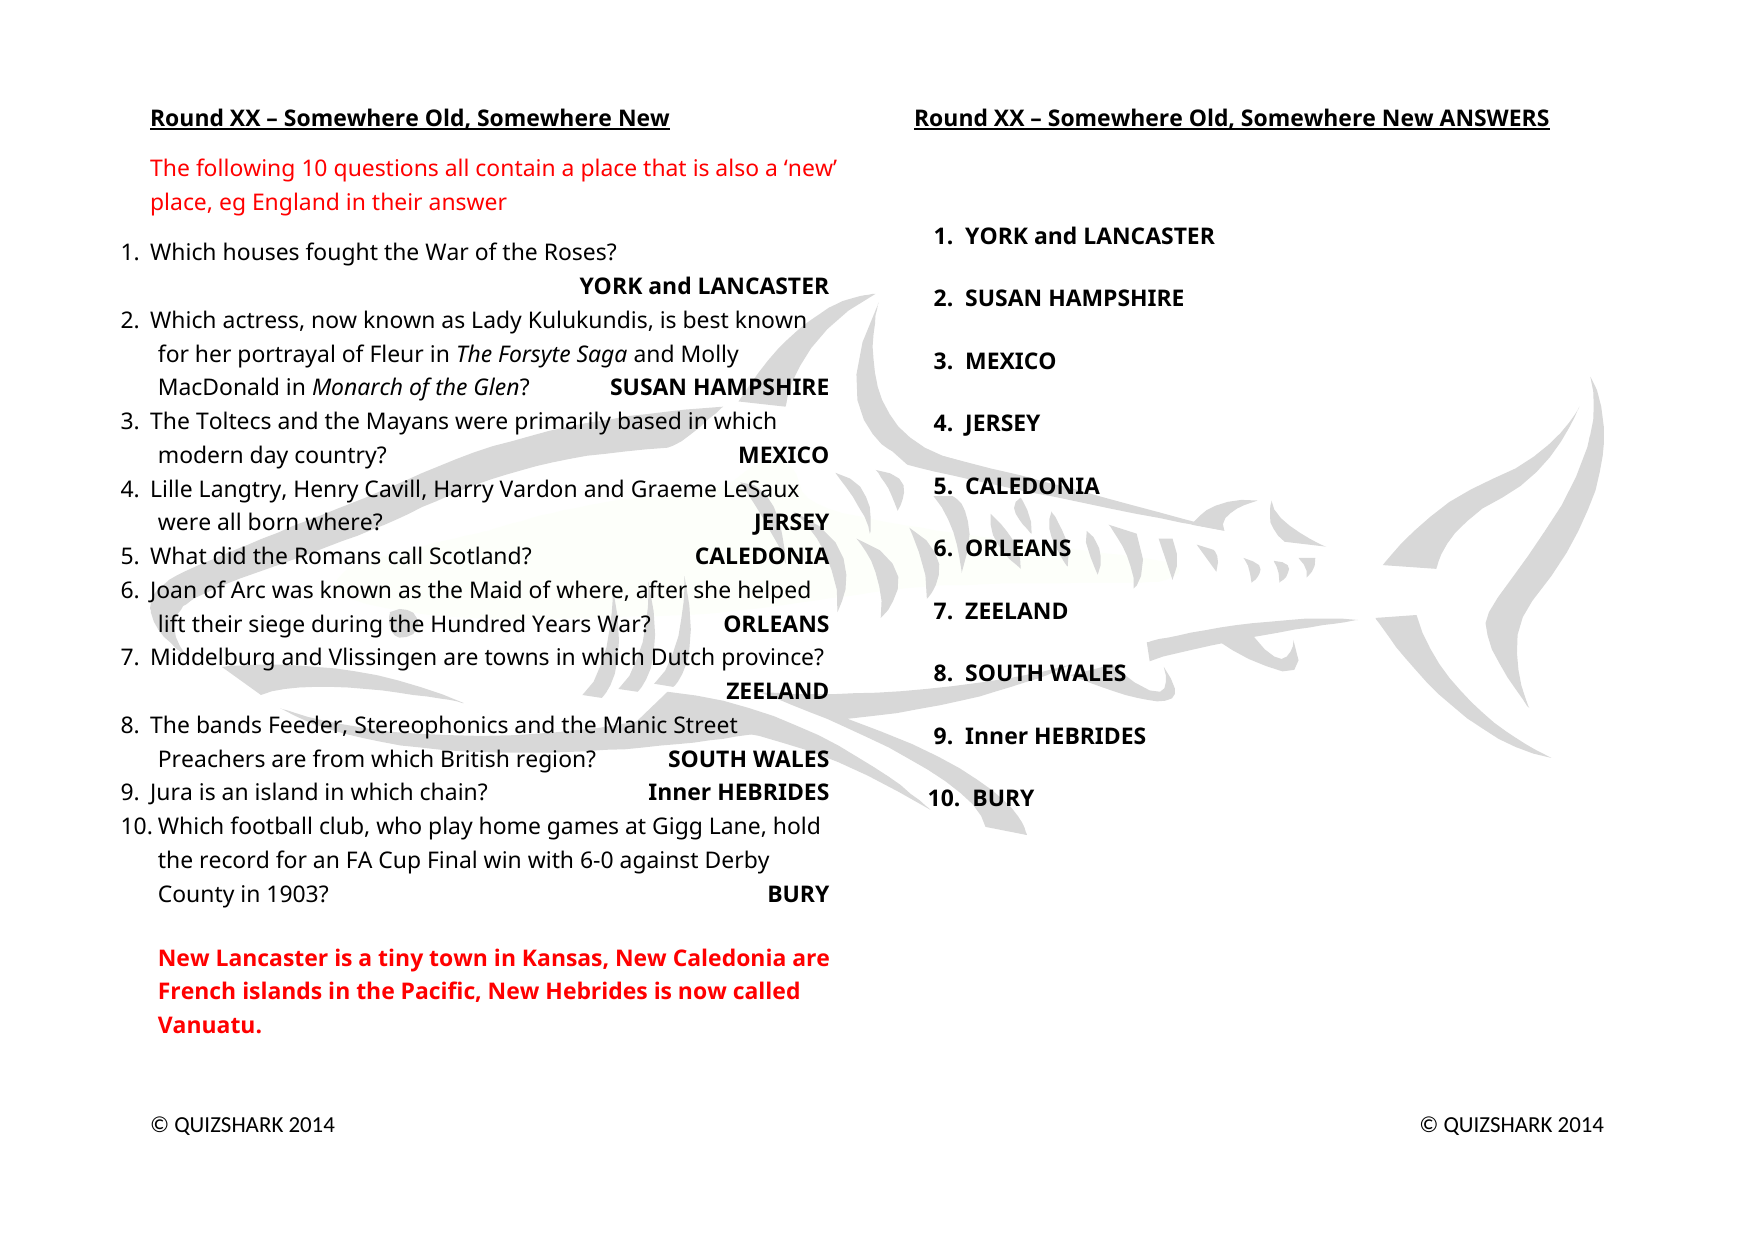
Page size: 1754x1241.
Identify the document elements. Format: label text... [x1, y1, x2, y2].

list What did the Romans call Scotland? CALEDONIA [120, 540, 840, 571]
list Which actress, now known as Lady Kulukundis, is best known for her portrayal of Fleur in The Forsyte Saga and Molly MacDonald in Monarch of the Glen? SUSAN HAMPSHIRE [120, 304, 840, 403]
list New Lancaster is a tiny town in Kansas, New Caledonia are French islands in the Pacific, New Hebrides is now called Vanuatu. [158, 942, 840, 1040]
list Jura is an island in which chain? Inner HEBRIDES [120, 776, 840, 808]
text Round XX – Somewhere Old, Somewhere New ANSWERS [914, 102, 1604, 133]
list 2. SUSAN HAMPSHIRE [922, 282, 1604, 313]
list 10. BURY [922, 782, 1604, 813]
list 5. CALEDONIA [922, 470, 1604, 501]
text The following 10 questions all contain a place that is also a ‘new’ place, eg England in their answer [150, 152, 840, 217]
list The Toltecs and the Mayans were primarily based in which modern day country? MEXICO [120, 405, 840, 470]
list 9. Inner HEBRIDES [922, 720, 1604, 751]
list Which houses fought the War of the Roses? YORK and LANCASTER [120, 236, 840, 301]
list 8. SOUTH WALES [922, 657, 1604, 688]
text Round XX – Somewhere Old, Somewhere New [150, 102, 840, 133]
list The bands Feeder, Stereophonics and the Manic Street Preachers are from which British region? SOUTH WALES [120, 709, 840, 774]
list 1. YORK and LANCASTER [922, 220, 1604, 251]
list 4. JERSEY [922, 407, 1604, 438]
list 3. MEXICO [922, 345, 1604, 376]
list Joan of Arc was known as the Maid of where, after she helped lift their siege during the Hundred Years War? ORLEANS [120, 574, 840, 639]
list Middelburg and Vlissingen are towns in which Dutch province? ZEELAND [120, 641, 840, 706]
list 6. ORLEANS [922, 532, 1604, 563]
list Which football club, who play home games at Gigg Lane, hold the record for an FA Cup Final win with 6-0 against Derby County in 1903? BURY [120, 810, 840, 909]
list 7. ZEELAND [922, 595, 1604, 626]
list Lille Langtry, Henry Cavill, Harry Vardon and Graeme LeSaux were all born where? JERSEY [120, 473, 840, 538]
